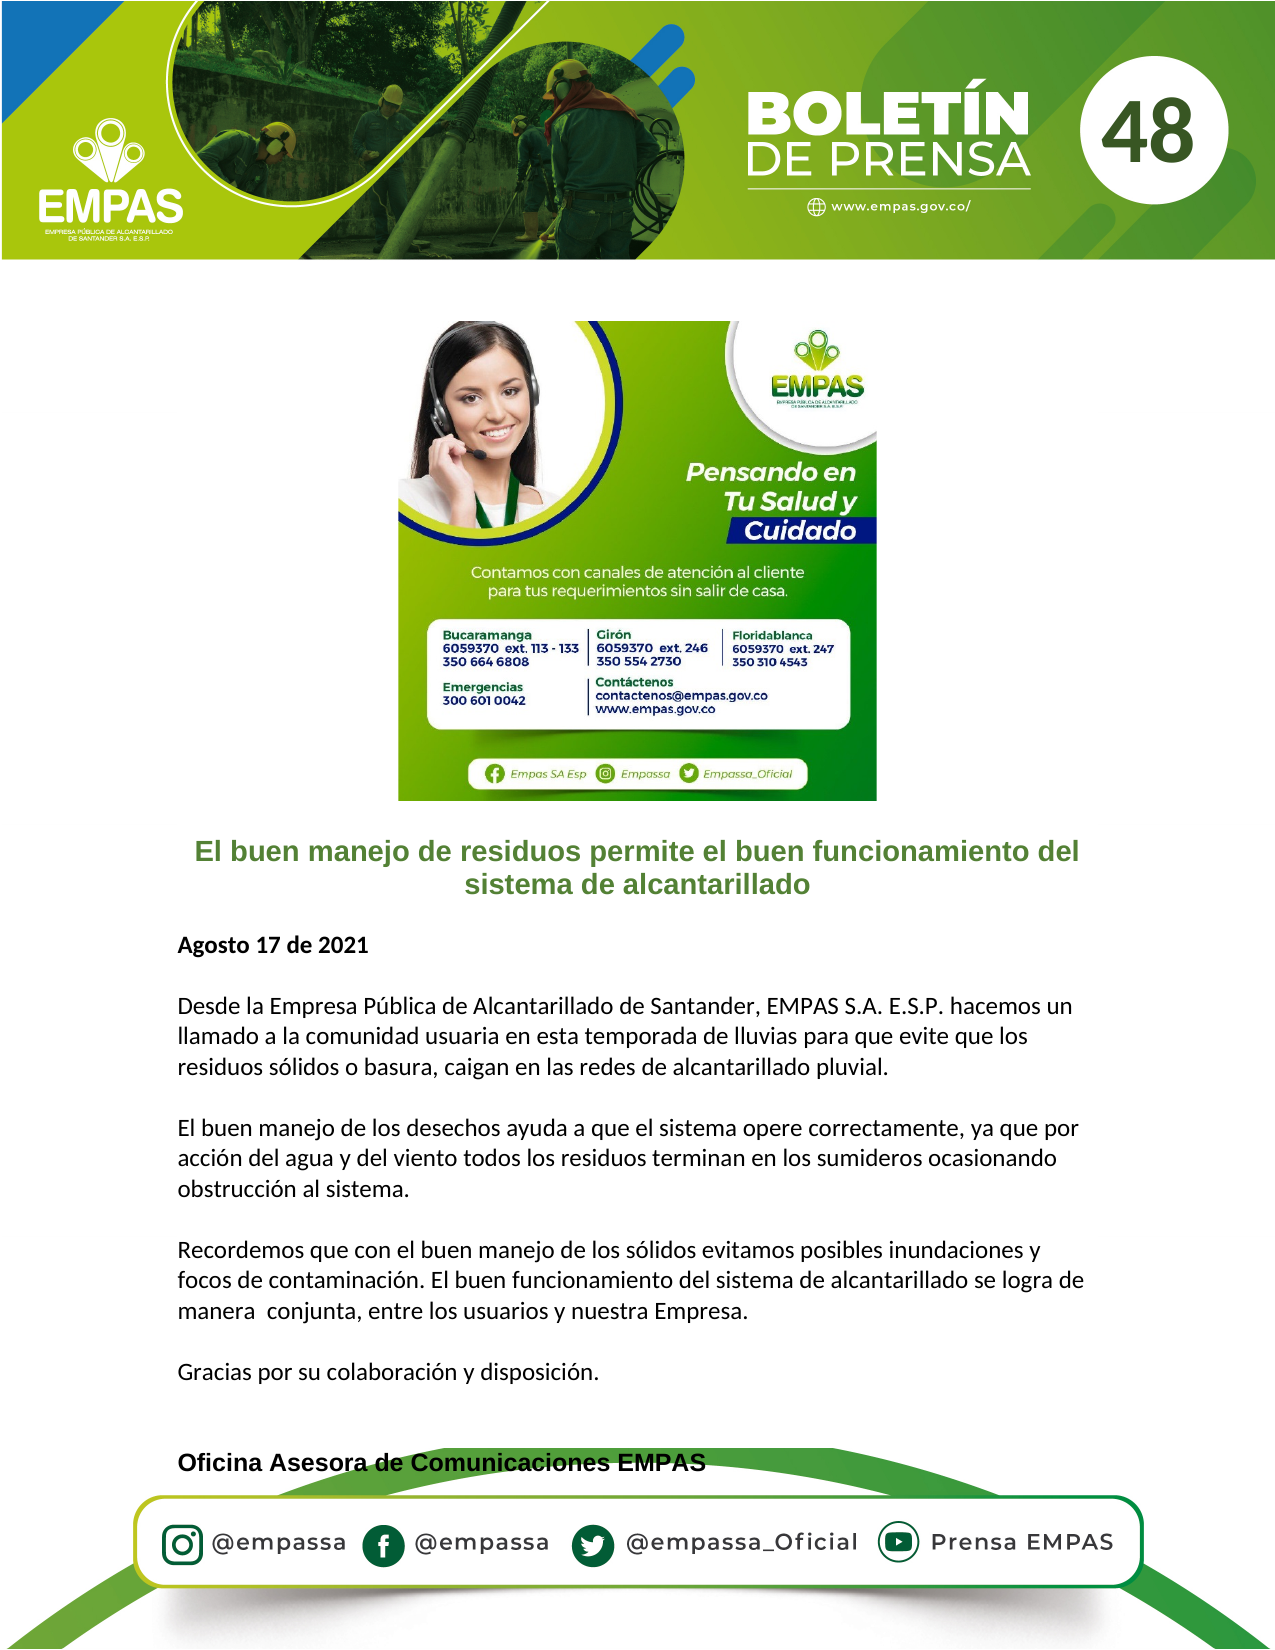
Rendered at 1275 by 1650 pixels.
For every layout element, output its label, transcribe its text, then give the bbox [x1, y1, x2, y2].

text Recordemos que con el buen manejo de los sólidos evitamos posibles inundaciones y focos de contaminación. El buen funcionamiento del sistema de alcantarillado se logra de manera conjunta, entre los usuarios y nuestra Empresa. [177, 1234, 1098, 1326]
text Gracias por su colaboración y disposición. [177, 1356, 1098, 1387]
text El buen manejo de residuos permite el buen funcionamiento del sistema de alcantarillado [177, 834, 464, 901]
text Agosto 17 de 2021 [177, 929, 1098, 959]
text El buen manejo de residuos permite el buen funcionamiento del sistema de alcantarillado [811, 834, 1098, 901]
picture [1, 1, 1275, 1649]
text Desde la Empresa Pública de Alcantarillado de Santander, EMPAS S.A. E.S.P. hacemos un llamado a la comunidad usuaria en esta temporada de lluvias para que evite que los residuos sólidos o basura, caigan en las redes de alcantarillado pluvial. [177, 990, 1098, 1081]
text Oficina Asesora de Comunicaciones EMPAS [177, 1448, 1098, 1476]
text El buen manejo de los desechos ayuda a que el sistema opere correctamente, ya que por acción del agua y del viento todos los residuos terminan en los sumideros ocasionando obstrucción al sistema. [177, 1112, 1098, 1203]
